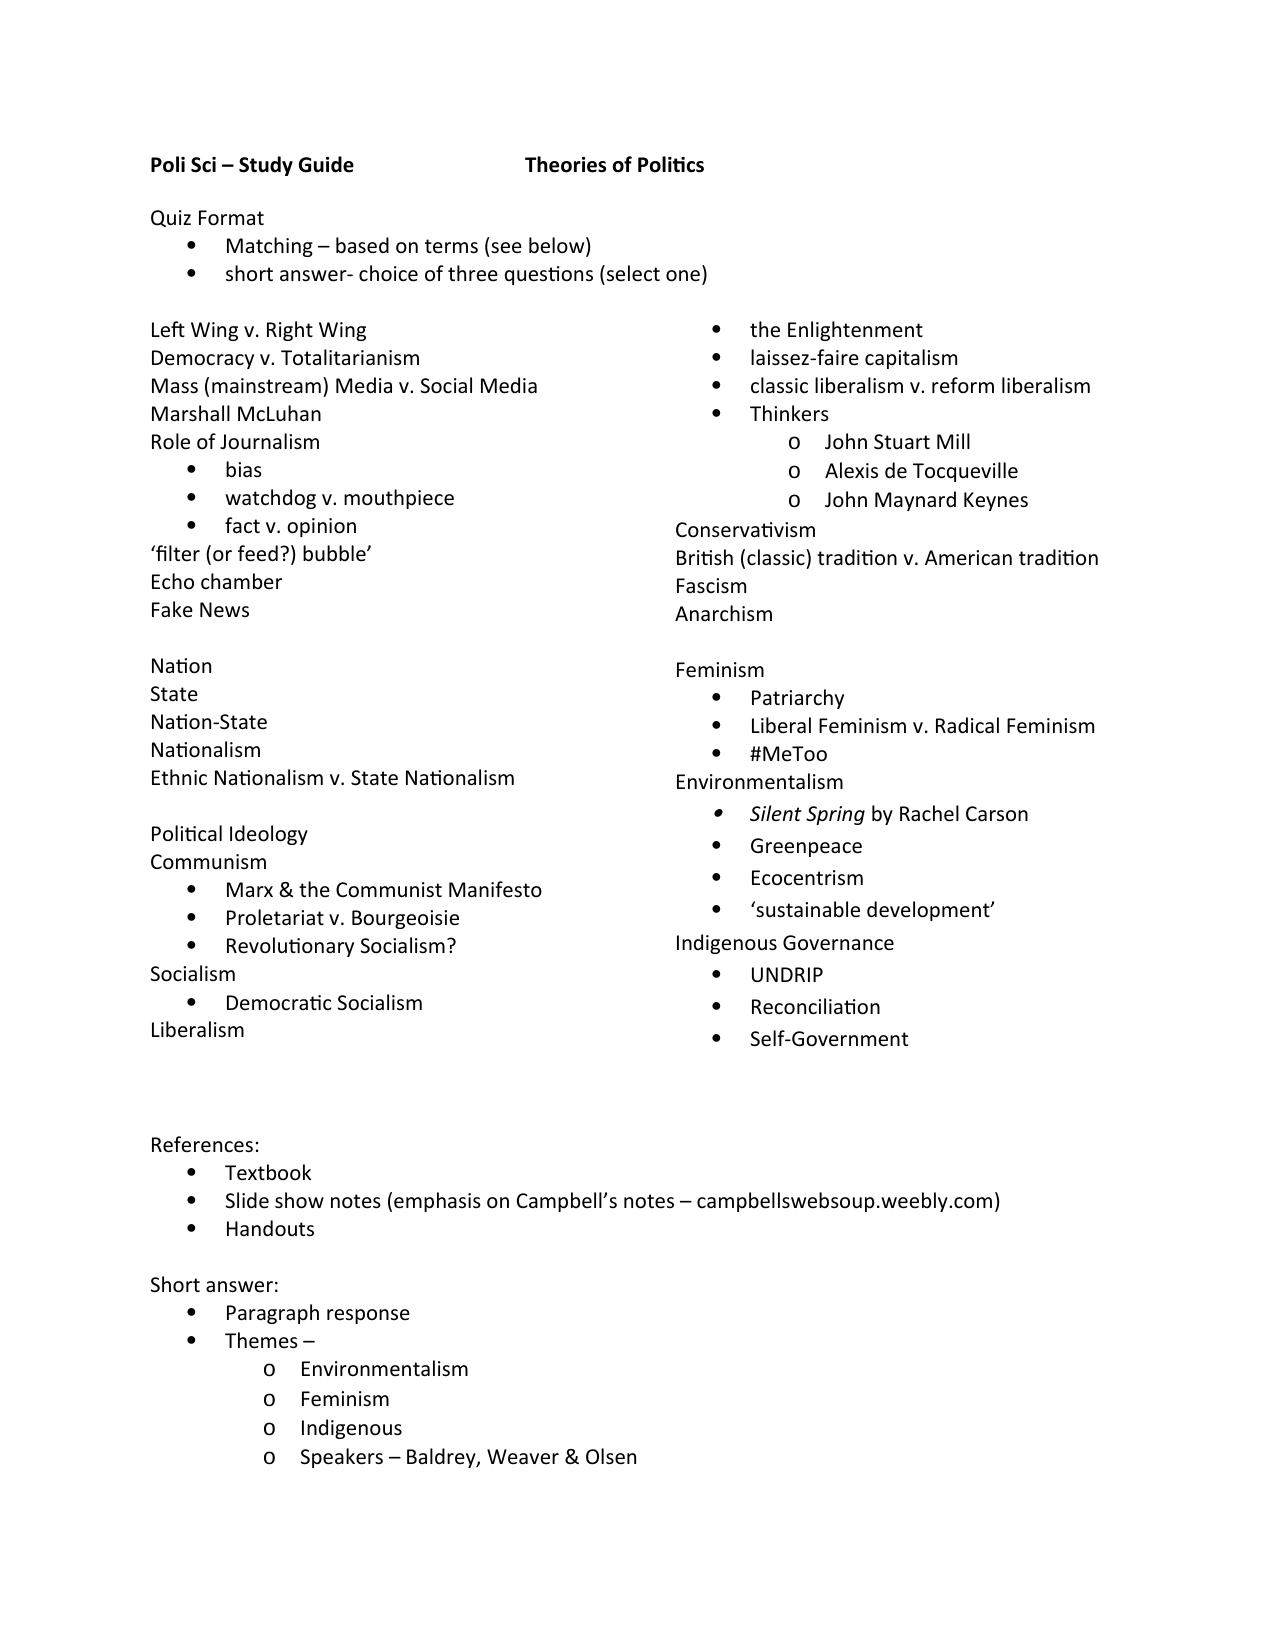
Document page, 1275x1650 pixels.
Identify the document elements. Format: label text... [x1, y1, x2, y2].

list ‘sustainable development’ [712, 896, 1125, 924]
list Feminism [262, 1384, 1125, 1413]
list #MeToo [712, 739, 1125, 767]
text Quiz Format [150, 203, 1125, 231]
text State [150, 679, 600, 707]
text Liberalism [150, 1016, 600, 1044]
list Marx & the Communist Manifesto [187, 876, 600, 903]
list Thinkers [712, 399, 1125, 427]
list Democratic Socialism [187, 988, 600, 1016]
text Short answer: [150, 1271, 1125, 1298]
text British (classic) tradition v. American tradition [675, 543, 1125, 571]
list Alexis de Tocqueville [787, 456, 1125, 486]
text Fascism [675, 571, 1125, 599]
list John Stuart Mill [787, 427, 1125, 456]
list Handouts [187, 1214, 1125, 1242]
list fact v. opinion [187, 511, 600, 539]
text Nation-State [150, 707, 600, 735]
text Democracy v. Totalitarianism [150, 343, 600, 371]
list laissez-faire capitalism [712, 343, 1125, 371]
list classic liberalism v. reform liberalism [712, 371, 1125, 399]
list Slide show notes (emphasis on Campbell’s notes – campbellswebsoup.weebly.com) [187, 1186, 1125, 1214]
text Conservativism [675, 515, 1125, 543]
list Themes – [187, 1327, 1125, 1354]
text Ethnic Nationalism v. State Nationalism [150, 763, 600, 791]
text Marshall McLuhan [150, 399, 600, 427]
list Environmentalism [262, 1354, 1125, 1384]
text Anarchism [675, 599, 1125, 627]
list Reconciliation [712, 992, 1125, 1020]
text Nation [150, 651, 600, 679]
list Textbook [187, 1158, 1125, 1186]
list John Maynard Keynes [787, 486, 1125, 515]
list Indigenous [262, 1413, 1125, 1442]
text Feminism [675, 655, 1125, 683]
list Indigenous Governance [675, 928, 1125, 956]
list Speakers – Baldrey, Weaver & Olsen [262, 1442, 1125, 1471]
text Echo chamber [150, 567, 600, 595]
list Revolutionary Socialism? [187, 932, 600, 959]
text Poli Sci – Study Guide Theories of Politics [150, 150, 1125, 178]
list short answer- choice of three questions (select one) [187, 259, 1125, 287]
list Liberal Feminism v. Radical Feminism [712, 711, 1125, 739]
text Nationalism [150, 735, 600, 763]
list Paragraph response [187, 1298, 1125, 1327]
list Greenpeace [712, 831, 1125, 859]
text Fake News [150, 595, 600, 623]
text Political Ideology [150, 819, 600, 847]
text Mass (mainstream) Media v. Social Media [150, 371, 600, 399]
list Proletariat v. Bourgeoisie [187, 903, 600, 932]
list UNDRIP [712, 960, 1125, 988]
list Ecocentrism [712, 863, 1125, 891]
list Silent Spring by Rachel Carson [712, 799, 1125, 827]
list Self-Government [712, 1024, 1125, 1052]
text Communism [150, 847, 600, 876]
text Left Wing v. Right Wing [150, 315, 600, 343]
list watchdog v. mouthpiece [187, 483, 600, 511]
text Role of Journalism [150, 427, 600, 455]
text References: [150, 1130, 1125, 1158]
text Socialism [150, 959, 600, 988]
text ‘filter (or feed?) bubble’ [150, 539, 600, 567]
list bias [187, 455, 600, 483]
list Environmentalism [675, 767, 1125, 795]
list the Enlightenment [712, 315, 1125, 343]
list Patriarchy [712, 683, 1125, 711]
list Matching – based on terms (see below) [187, 231, 1125, 259]
